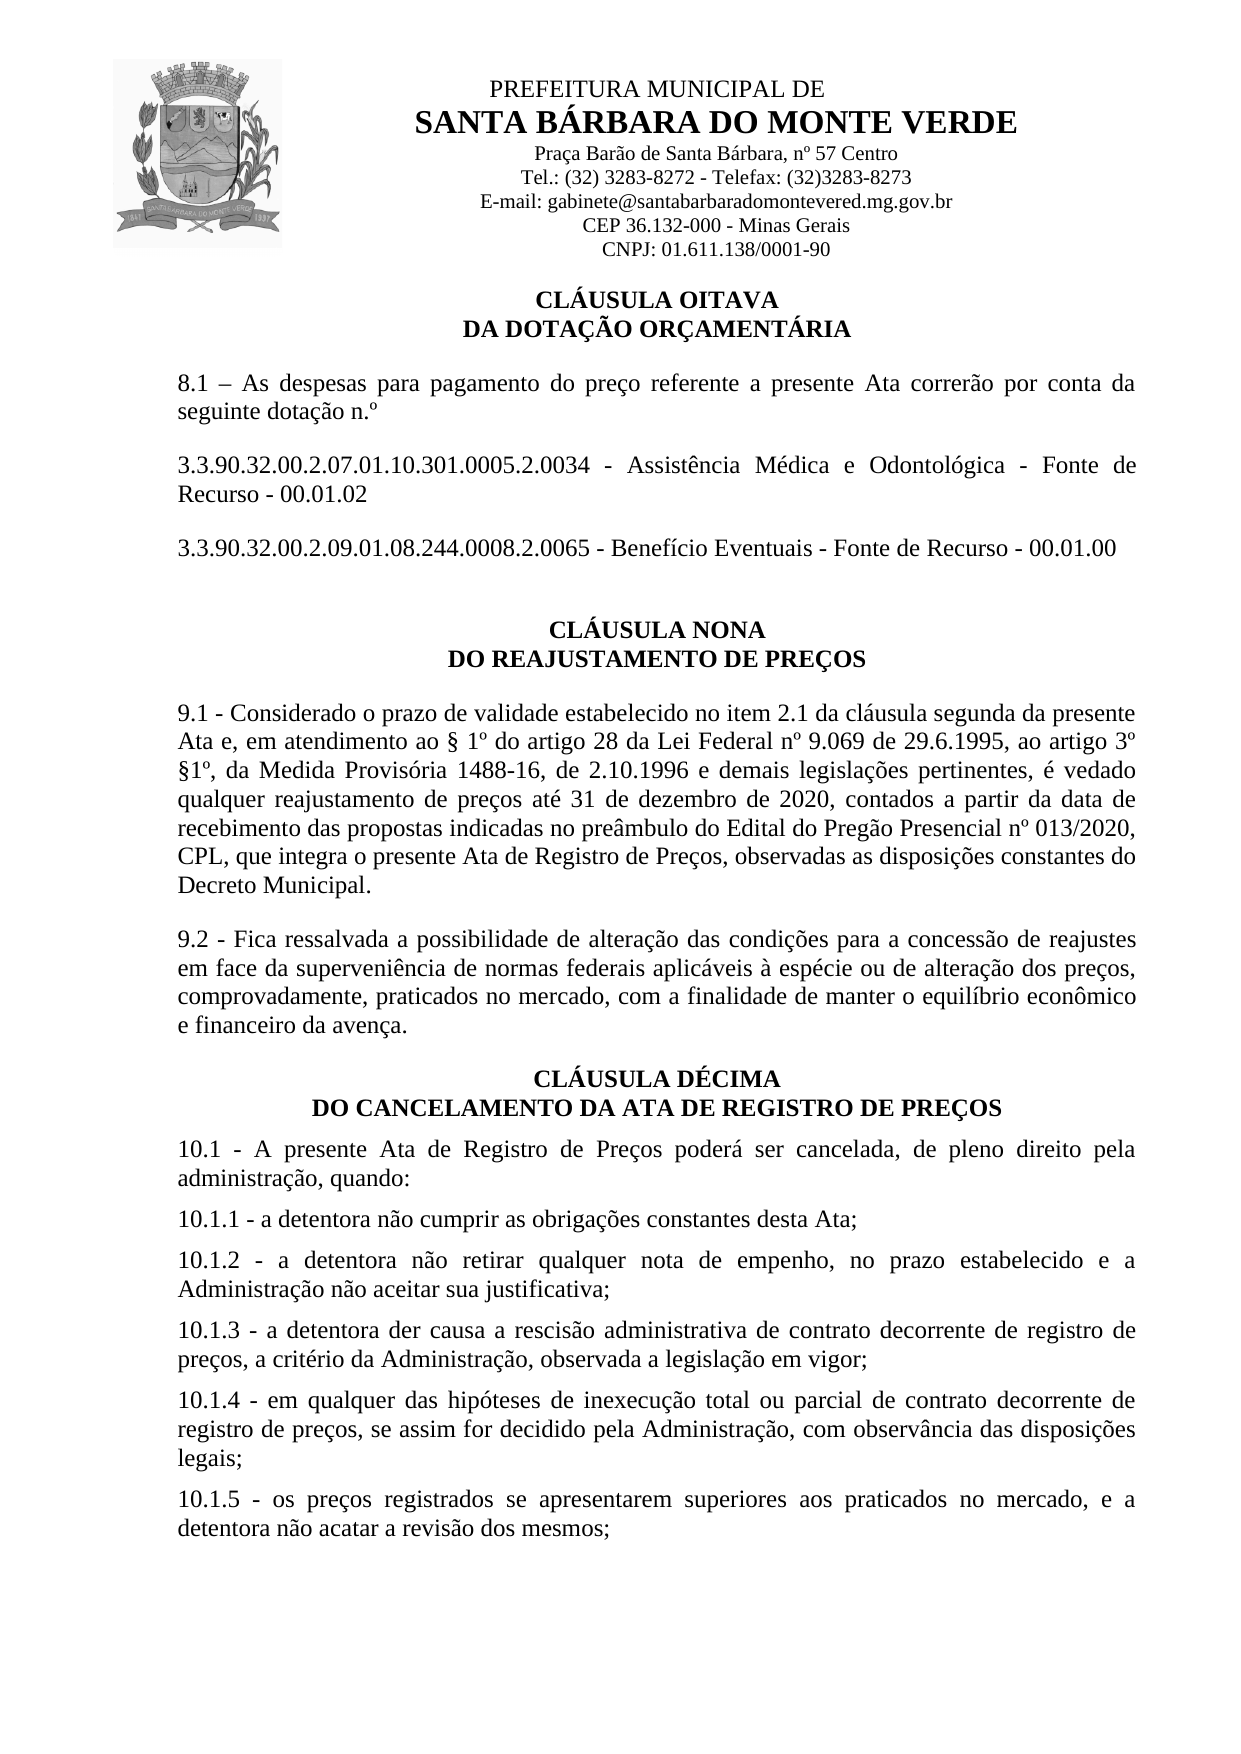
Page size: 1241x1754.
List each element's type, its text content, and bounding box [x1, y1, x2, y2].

text 9.1 - Considerado o prazo de validade estabelecido no item 2.1 da cláusula segunda da presente Ata e, em atendimento ao § 1º do artigo 28 da Lei Federal nº 9.069 de 29.6.1995, ao artigo 3º §1º, da Medida Provisória 1488-16, de 2.10.1996 e demais legislações pertinentes, é vedado qualquer reajustamento de preços até 31 de dezembro de 2020, contados a partir da data de recebimento das propostas indicadas no preâmbulo do Edital do Pregão Presencial nº 013/2020, CPL, que integra o presente Ata de Registro de Preços, observadas as disposições constantes do Decreto Municipal. [177, 698, 1137, 899]
text 9.2 - Fica ressalvada a possibilidade de alteração das condições para a concessão de reajustes em face da superveniência de normas federais aplicáveis à espécie ou de alteração dos preços, comprovadamente, praticados no mercado, com a finalidade de manter o equilíbrio econômico e financeiro da avença. [177, 924, 1137, 1039]
text 10.1.1 - a detentora não cumprir as obrigações constantes desta Ata; [177, 1204, 1137, 1233]
text 10.1.4 - em qualquer das hipóteses de inexecução total ou parcial de contrato decorrente de registro de preços, se assim for decidido pela Administração, com observância das disposições legais; [177, 1385, 1137, 1471]
text DO REAJUSTAMENTO DE PREÇOS [177, 644, 1137, 673]
text 8.1 – As despesas para pagamento do preço referente a presente Ata correrão por conta da seguinte dotação n.º [177, 368, 1137, 425]
text CLÁUSULA DÉCIMA [177, 1064, 1137, 1093]
text 3.3.90.32.00.2.07.01.10.301.0005.2.0034 - Assistência Médica e Odontológica - Fonte de Recurso - 00.01.02 [177, 450, 1137, 508]
text CLÁUSULA OITAVA [177, 285, 1137, 314]
text 10.1 - A presente Ata de Registro de Preços poderá ser cancelada, de pleno direito pela administração, quando: [177, 1134, 1137, 1191]
text 10.1.3 - a detentora der causa a rescisão administrativa de contrato decorrente de registro de preços, a critério da Administração, observada a legislação em vigor; [177, 1315, 1137, 1373]
text 3.3.90.32.00.2.09.01.08.244.0008.2.0065 - Benefício Eventuais - Fonte de Recurso - 00.01.00 [177, 533, 1137, 561]
text 10.1.2 - a detentora não retirar qualquer nota de empenho, no prazo estabelecido e a Administração não aceitar sua justificativa; [177, 1245, 1137, 1303]
text 10.1.5 - os preços registrados se apresentarem superiores aos praticados no mercado, e a detentora não acatar a revisão dos mesmos; [177, 1484, 1137, 1541]
text DA DOTAÇÃO ORÇAMENTÁRIA [177, 314, 1137, 343]
text CLÁUSULA NONA [177, 615, 1137, 644]
text DO CANCELAMENTO DA ATA DE REGISTRO DE PREÇOS [177, 1093, 1137, 1121]
